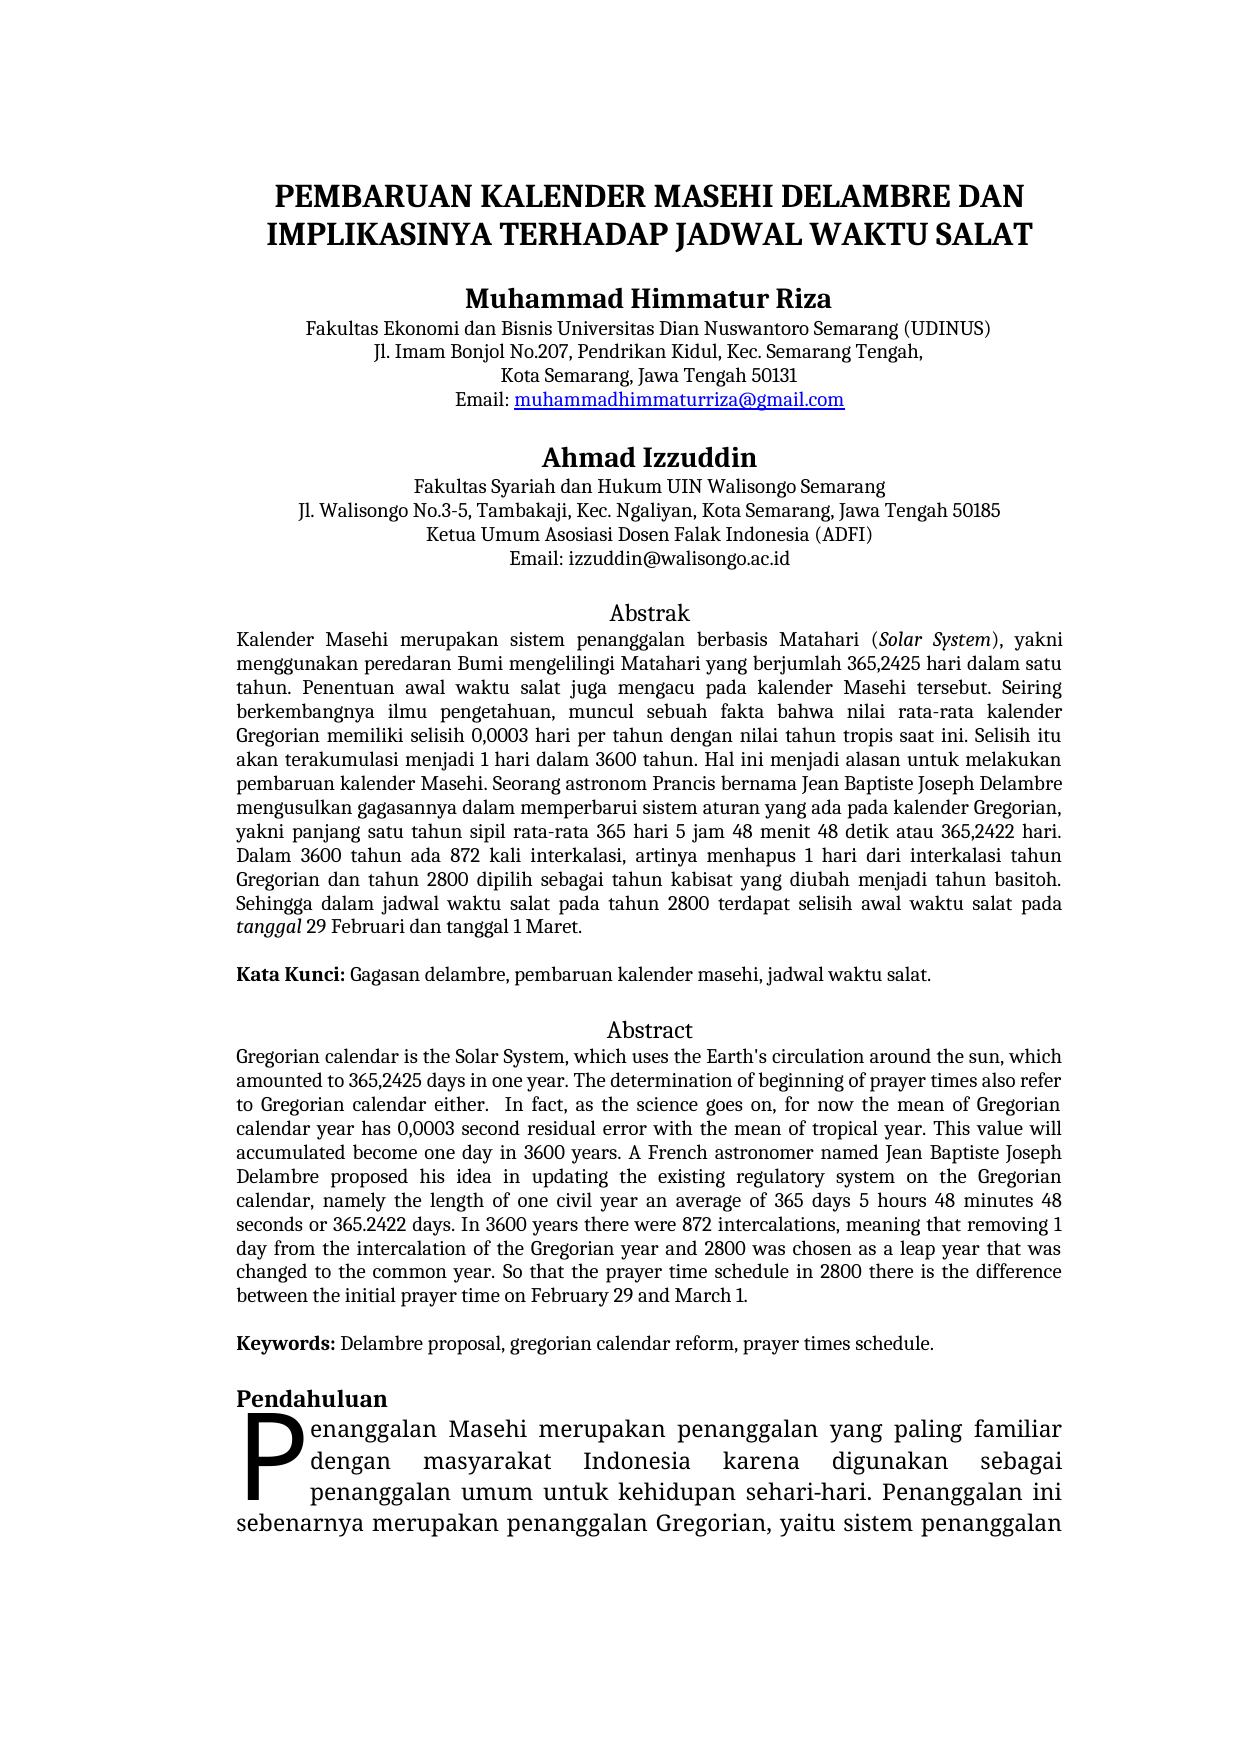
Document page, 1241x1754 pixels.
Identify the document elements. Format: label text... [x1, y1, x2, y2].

text Email: muhammadhimmaturriza@gmail.com [236, 388, 1063, 412]
text Jl. Walisongo No.3-5, Tambakaji, Kec. Ngaliyan, Kota Semarang, Jawa Tengah 50185 [236, 498, 1063, 522]
text Kota Semarang, Jawa Tengah 50131 [236, 364, 1061, 388]
text Kata Kunci: Gagasan delambre, pembaruan kalender masehi, jadwal waktu salat. [236, 963, 1063, 987]
text Email: izzuddin@walisongo.ac.id [236, 546, 1063, 570]
text Kalender Masehi merupakan sistem penanggalan berbasis Matahari (Solar System), yakni menggunakan peredaran Bumi mengelilingi Matahari yang berjumlah 365,2425 hari dalam satu tahun. Penentuan awal waktu salat juga mengacu pada kalender Masehi tersebut. Seiring berkembangnya ilmu pengetahuan, muncul sebuah fakta bahwa nilai rata-rata kalender Gregorian memiliki selisih 0,0003 hari per tahun dengan nilai tahun tropis saat ini. Selisih itu akan terakumulasi menjadi 1 hari dalam 3600 tahun. Hal ini menjadi alasan untuk melakukan pembaruan kalender Masehi. Seorang astronom Prancis bernama Jean Baptiste Joseph Delambre mengusulkan gagasannya dalam memperbarui sistem aturan yang ada pada kalender Gregorian, yakni panjang satu tahun sipil rata-rata 365 hari 5 jam 48 menit 48 detik atau 365,2422 hari. Dalam 3600 tahun ada 872 kali interkalasi, artinya menhapus 1 hari dari interkalasi tahun Gregorian dan tahun 2800 dipilih sebagai tahun kabisat yang diubah menjadi tahun basitoh. Sehingga dalam jadwal waktu salat pada tahun 2800 terdapat selisih awal waktu salat pada tanggal 29 Februari dan tanggal 1 Maret. [236, 628, 1063, 939]
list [236, 1413, 1063, 1538]
text Fakultas Syariah dan Hukum UIN Walisongo Semarang [236, 474, 1063, 498]
text Ahmad Izzuddin [236, 441, 1063, 474]
text Muhammad Himmatur Riza [236, 283, 1061, 316]
text Pendahuluan [236, 1385, 1063, 1413]
text Fakultas Ekonomi dan Bisnis Universitas Dian Nuswantoro Semarang (UDINUS) [236, 316, 1061, 340]
text PEMBARUAN KALENDER MASEHI DELAMBRE DAN IMPLIKASINYA TERHADAP JADWAL WAKTU SALAT [236, 177, 1063, 254]
text Jl. Imam Bonjol No.207, Pendrikan Kidul, Kec. Semarang Tengah, [236, 340, 1061, 364]
text Ketua Umum Asosiasi Dosen Falak Indonesia (ADFI) [236, 522, 1063, 546]
text Keywords: Delambre proposal, gregorian calendar reform, prayer times schedule. [236, 1332, 1063, 1356]
text Abstract [236, 1016, 1063, 1044]
text Gregorian calendar is the Solar System, which uses the Earth's circulation around the sun, which amounted to 365,2425 days in one year. The determination of beginning of prayer times also refer to Gregorian calendar either. In fact, as the science goes on, for now the mean of Gregorian calendar year has 0,0003 second residual error with the mean of tropical year. This value will accumulated become one day in 3600 years. A French astronomer named Jean Baptiste Joseph Delambre proposed his idea in updating the existing regulatory system on the Gregorian calendar, namely the length of one civil year an average of 365 days 5 hours 48 minutes 48 seconds or 365.2422 days. In 3600 years there were 872 intercalations, meaning that removing 1 day from the intercalation of the Gregorian year and 2800 was chosen as a leap year that was changed to the common year. So that the prayer time schedule in 2800 there is the difference between the initial prayer time on February 29 and March 1. [236, 1044, 1063, 1308]
text Abstrak [236, 599, 1063, 628]
